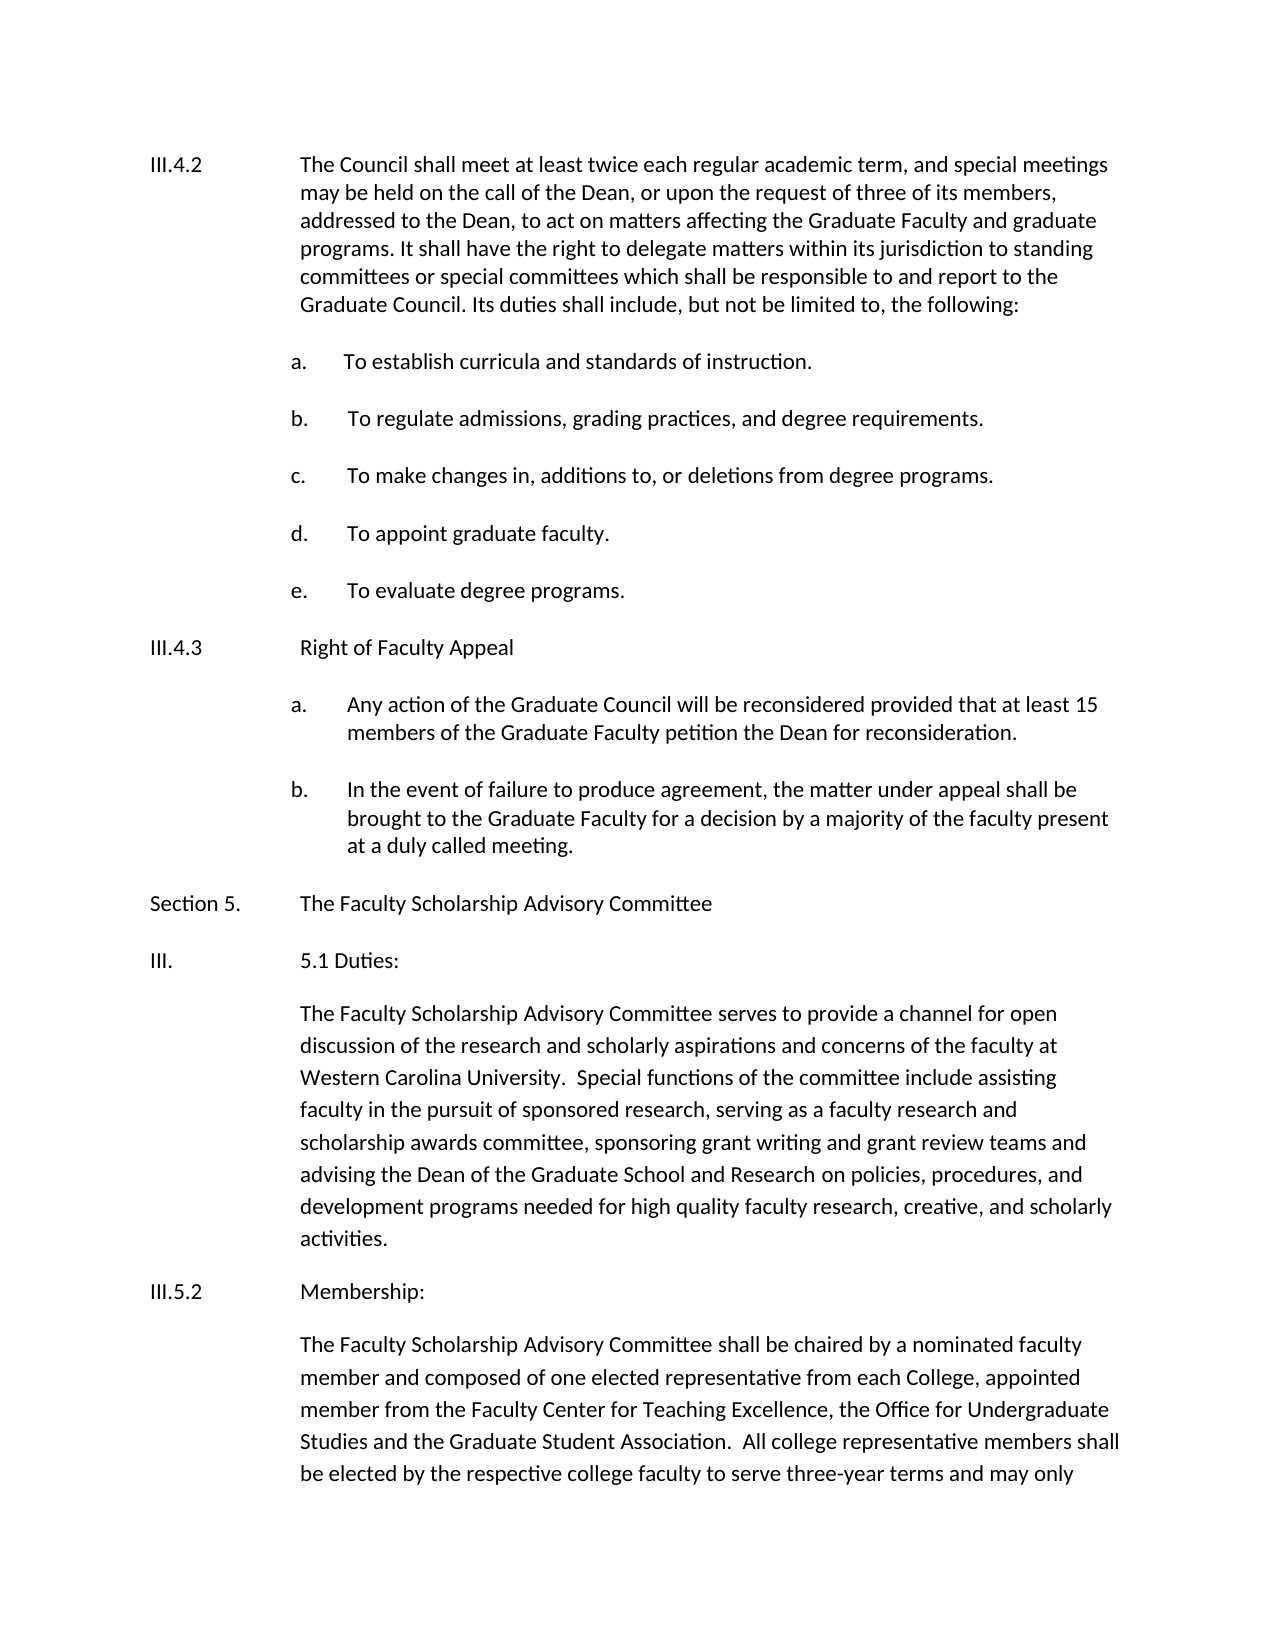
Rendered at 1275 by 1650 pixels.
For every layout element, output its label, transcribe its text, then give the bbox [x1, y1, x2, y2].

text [300, 1330, 1125, 1487]
text III.4.2 The Council shall meet at least twice each regular academic term, and special meetings may be held on the call of the Dean, or upon the request of three of its members, addressed to the Dean, to act on matters affecting the Graduate Faculty and graduate programs. It shall have the right to delegate matters within its jurisdiction to standing committees or special committees which shall be responsible to and report to the Graduate Council. Its duties shall include, but not be limited to, the following: [150, 150, 1125, 318]
text III.5.2 Membership: [150, 1277, 1125, 1305]
text a. To establish curricula and standards of instruction. [150, 347, 1125, 375]
text III. 5.1 Duties: [150, 946, 1125, 974]
text d. To appoint graduate faculty. [150, 519, 1125, 547]
text e. To evaluate degree programs. [150, 576, 1125, 604]
text The Faculty Scholarship Advisory Committee serves to provide a channel for open discussion of the research and scholarly aspirations and concerns of the faculty at Western Carolina University. Special functions of the committee include assisting faculty in the pursuit of sponsored research, serving as a faculty research and scholarship awards committee, sponsoring grant writing and grant review teams and advising the Dean of the Graduate School and Research on policies, procedures, and development programs needed for high quality faculty research, creative, and scholarly activities. [300, 999, 1125, 1252]
text a. Any action of the Graduate Council will be reconsidered provided that at least 15 members of the Graduate Faculty petition the Dean for reconsideration. [291, 690, 1125, 746]
text c. To make changes in, additions to, or deletions from degree programs. [150, 462, 1125, 490]
text b. In the event of failure to produce agreement, the matter under appeal shall be brought to the Graduate Faculty for a decision by a majority of the faculty present at a duly called meeting. [291, 776, 1125, 860]
text b. To regulate admissions, grading practices, and degree requirements. [150, 404, 1125, 432]
text III.4.3 Right of Faculty Appeal [150, 633, 1125, 661]
text Section 5. The Faculty Scholarship Advisory Committee [150, 889, 1125, 917]
